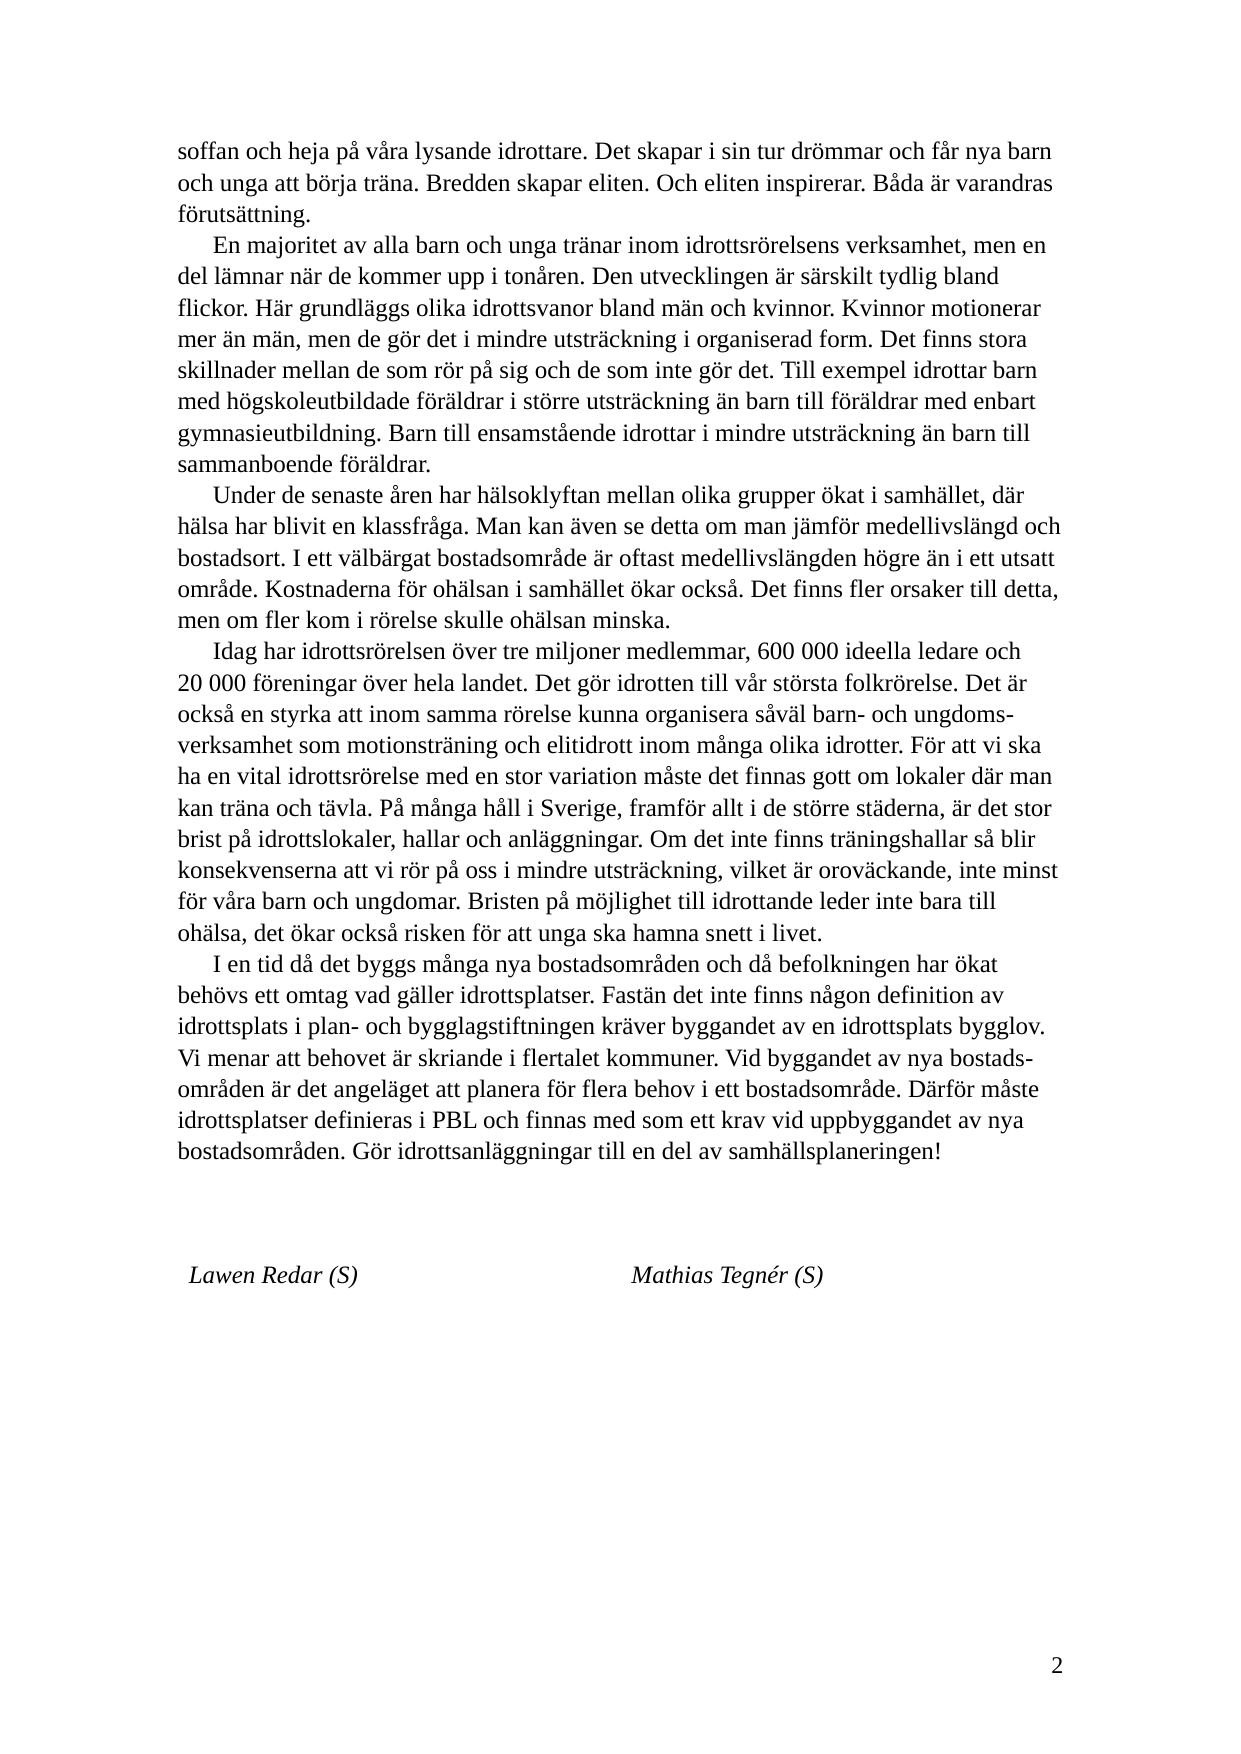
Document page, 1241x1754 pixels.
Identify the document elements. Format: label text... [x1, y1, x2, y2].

table_header Lawen Redar (S) [177, 1228, 620, 1296]
text I en tid då det byggs många nya bostadsområden och då befolkningen har ökat behövs ett omtag vad gäller idrottsplatser. Fastän det inte finns någon definition av idrottsplats i plan- och bygglagstiftningen kräver byggandet av en idrottsplats bygglov. Vi menar att behovet är skriande i flertalet kommuner. Vid byggandet av nya bostadsområden är det angeläget att planera för flera behov i ett bostadsområde. Därför måste idrottsplatser definieras i PBL och finnas med som ett krav vid uppbyggandet av nya bostadsområden. Gör idrottsanläggningar till en del av samhällsplaneringen! [177, 946, 1063, 1165]
text En majoritet av alla barn och unga tränar inom idrottsrörelsens verksamhet, men en del lämnar när de kommer upp i tonåren. Den utvecklingen är särskilt tydlig bland flickor. Här grundläggs olika idrottsvanor bland män och kvinnor. Kvinnor motionerar mer än män, men de gör det i mindre utsträckning i organiserad form. Det finns stora skillnader mellan de som rör på sig och de som inte gör det. Till exempel idrottar barn med högskoleutbildade föräldrar i större utsträckning än barn till föräldrar med enbart gymnasieutbildning. Barn till ensamstående idrottar i mindre utsträckning än barn till sammanboende föräldrar. [177, 228, 1063, 478]
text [177, 134, 1063, 228]
table_header Mathias Tegnér (S) [620, 1228, 1063, 1296]
text Idag har idrottsrörelsen över tre miljoner medlemmar, 600 000 ideella ledare och 20 000 föreningar över hela landet. Det gör idrotten till vår största folkrörelse. Det är också en styrka att inom samma rörelse kunna organisera såväl barn- och ungdomsverksamhet som motionsträning och elitidrott inom många olika idrotter. För att vi ska ha en vital idrottsrörelse med en stor variation måste det finnas gott om lokaler där man kan träna och tävla. På många håll i Sverige, framför allt i de större städerna, är det stor brist på idrottslokaler, hallar och anläggningar. Om det inte finns träningshallar så blir konsekvenserna att vi rör på oss i mindre utsträckning, vilket är oroväckande, inte minst för våra barn och ungdomar. Bristen på möjlighet till idrottande leder inte bara till ohälsa, det ökar också risken för att unga ska hamna snett i livet. [177, 634, 1063, 946]
text Under de senaste åren har hälsoklyftan mellan olika grupper ökat i samhället, där hälsa har blivit en klassfråga. Man kan även se detta om man jämför medellivslängd och bostadsort. I ett välbärgat bostadsområde är oftast medellivslängden högre än i ett utsatt område. Kostnaderna för ohälsan i samhället ökar också. Det finns fler orsaker till detta, men om fler kom i rörelse skulle ohälsan minska. [177, 478, 1063, 634]
